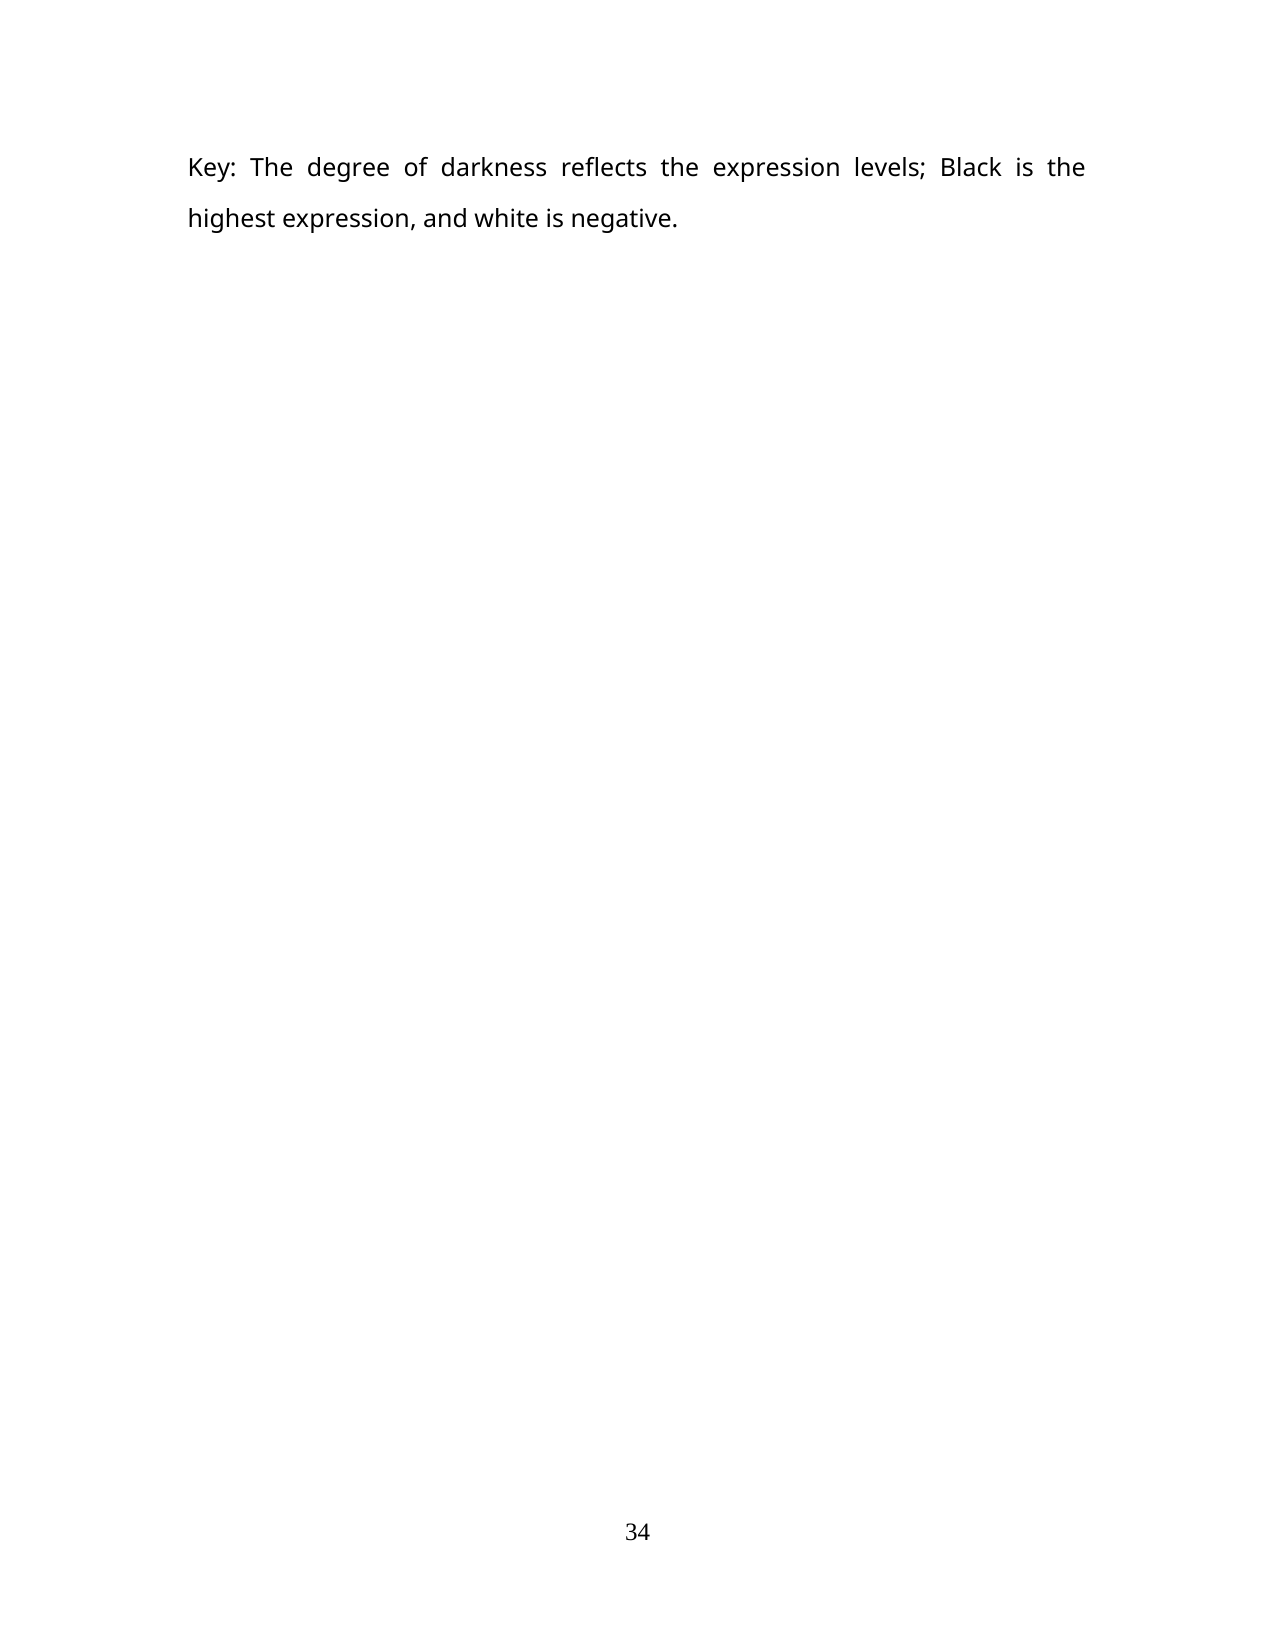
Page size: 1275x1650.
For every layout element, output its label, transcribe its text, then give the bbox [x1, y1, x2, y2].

text Key: The degree of darkness reflects the expression levels; Black is the highest expression, and white is negative. [187, 150, 1087, 235]
